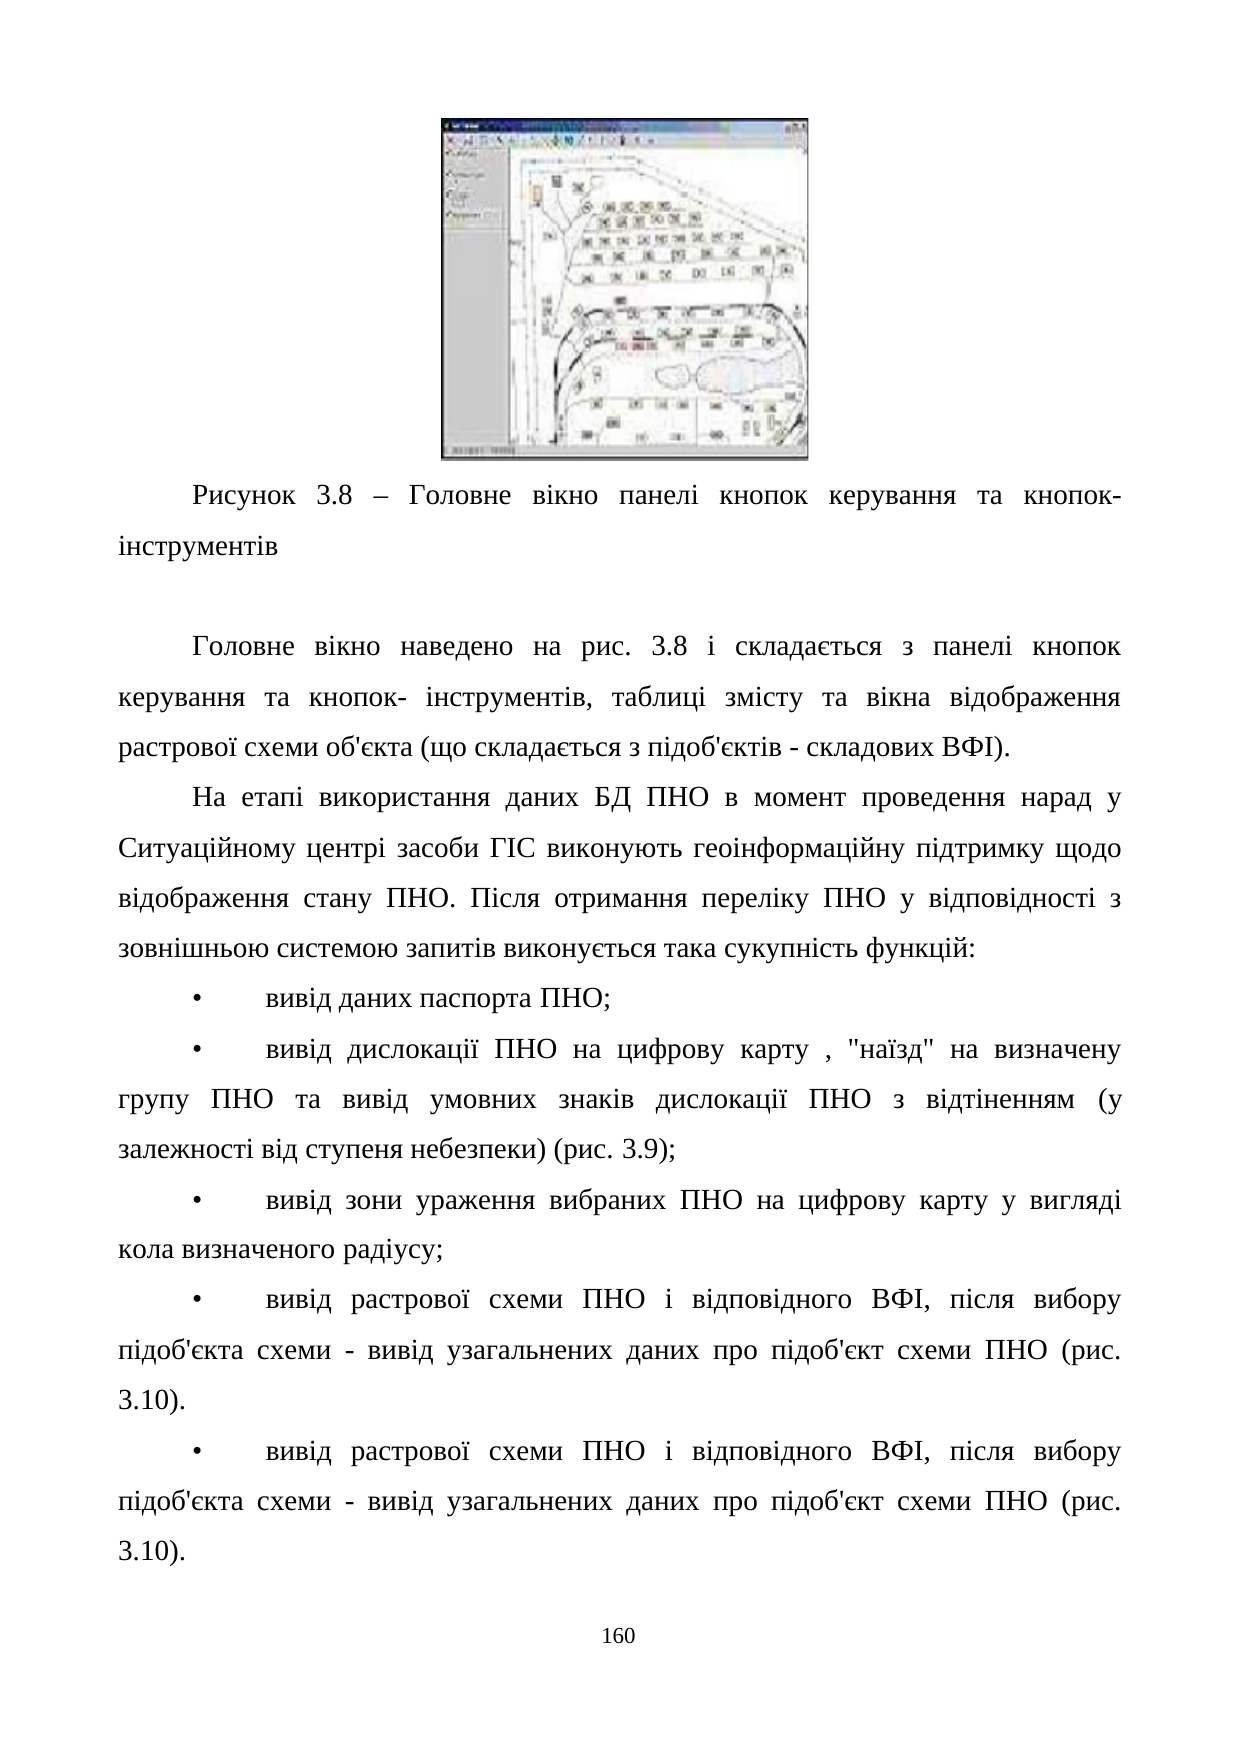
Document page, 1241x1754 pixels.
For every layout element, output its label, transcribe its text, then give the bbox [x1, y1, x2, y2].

list вивід зони ураження вибраних ПНО на цифрову карту у вигляді кола визначеного радіусу; [118, 1182, 1123, 1265]
list вивід растрової схеми ПНО і відповідного ВФІ, після вибору підоб'єкта схеми - вивід узагальнених даних про підоб'єкт схеми ПНО (рис. 3.10). [118, 1433, 1123, 1567]
text Рисунок 3.8 – Головне вікно панелі кнопок керування та кнопок- інструментів [118, 477, 1122, 562]
list вивід дислокації ПНО на цифрову карту , "наїзд" на визначену групу ПНО та вивід умовних знаків дислокації ПНО з відтіненням (у залежності від ступеня небезпеки) (рис. 3.9); [118, 1031, 1122, 1165]
text Головне вікно наведено на рис. 3.8 і складається з панелі кнопок керування та кнопок- інструментів, таблиці змісту та вікна відображення растрової схеми об'єкта (що складається з підоб'єктів - складових ВФІ). [118, 628, 1122, 763]
list вивід растрової схеми ПНО і відповідного ВФІ, після вибору підоб'єкта схеми - вивід узагальнених даних про підоб'єкт схеми ПНО (рис. 3.10). [118, 1282, 1123, 1416]
picture [441, 118, 809, 461]
list вивід даних паспорта ПНО; [192, 981, 1240, 1014]
text На етапі використання даних БД ПНО в момент проведення нарад у Ситуаційному центрі засоби ГІС виконують геоінформаційну підтримку щодо відображення стану ПНО. Після отримання переліку ПНО у відповідності з зовнішньою системою запитів виконується така сукупність функцій: [118, 779, 1123, 964]
